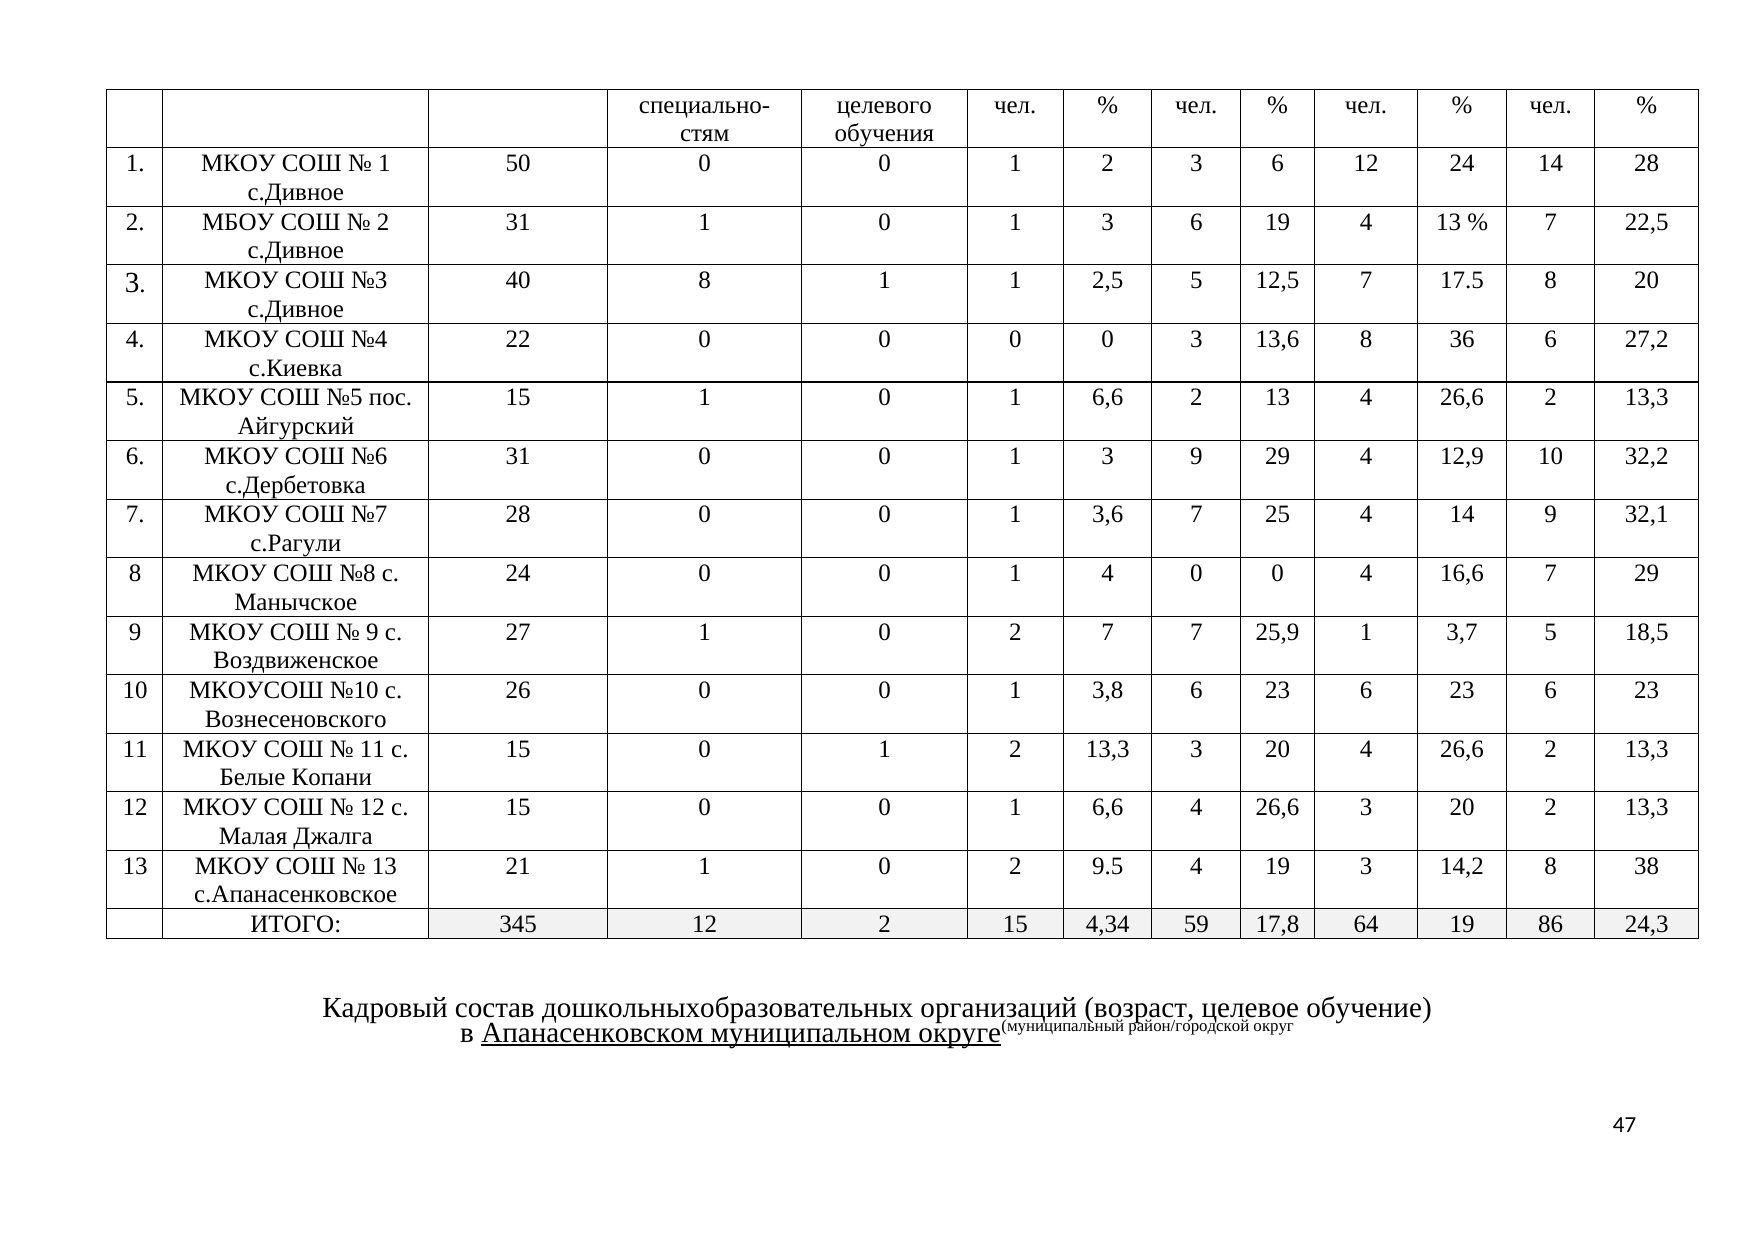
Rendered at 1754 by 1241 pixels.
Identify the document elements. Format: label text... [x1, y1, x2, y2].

table_cell 27 [429, 617, 607, 674]
table_cell % [1418, 90, 1506, 147]
table_cell 13 [1241, 383, 1314, 440]
table_cell 9.5 [1064, 851, 1151, 908]
table_cell МКОУ СОШ № 13 с.Апанасенковское [163, 851, 428, 908]
table_cell 86 [1507, 909, 1594, 938]
table_cell [107, 909, 162, 938]
table_cell 25,9 [1241, 617, 1314, 674]
table_cell 2 [968, 734, 1063, 791]
table_cell 22,5 [1595, 207, 1698, 264]
table_cell 4. [107, 324, 162, 381]
text Кадровый состав дошкольныхобразовательных организаций (возраст, целевое обучение) [1088, 998, 1636, 1023]
table_cell 345 [429, 909, 607, 938]
table_cell 0 [608, 441, 801, 498]
table_cell 50 [429, 148, 607, 206]
table_cell 12,5 [1241, 265, 1314, 323]
table_cell 16,6 [1418, 558, 1506, 616]
table_cell 0 [802, 500, 967, 557]
table_cell 0 [802, 207, 967, 264]
table_cell 4 [1152, 792, 1240, 850]
table_cell 0 [968, 324, 1063, 381]
table_cell 7 [1152, 500, 1240, 557]
table_cell 64 [1315, 909, 1417, 938]
table_cell 1 [968, 207, 1063, 264]
table_cell 0 [802, 792, 967, 850]
table_cell 20 [1418, 792, 1506, 850]
table_cell 0 [802, 383, 967, 440]
table_cell 13,6 [1241, 324, 1314, 381]
table_cell МКОУ СОШ №6 с.Дербетовка [163, 441, 428, 498]
table_cell 20 [1241, 734, 1314, 791]
table_cell 4 [1315, 441, 1417, 498]
table_cell 21 [429, 851, 607, 908]
table_cell 2 [968, 851, 1063, 908]
table_cell 0 [608, 734, 801, 791]
table_cell 3 [1152, 734, 1240, 791]
table_cell МКОУ СОШ № 9 с. Воздвиженское [163, 617, 428, 674]
table_cell 7 [1152, 617, 1240, 674]
table_cell % [1595, 90, 1698, 147]
table_cell 13,3 [1064, 734, 1151, 791]
table_cell 26 [429, 675, 607, 733]
table_cell 8 [1507, 265, 1594, 323]
table_cell 59 [1152, 909, 1240, 938]
table_cell 26,6 [1418, 734, 1506, 791]
table_cell 29 [1595, 558, 1698, 616]
table_cell 26,6 [1241, 792, 1314, 850]
table_cell 3 [1315, 792, 1417, 850]
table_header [429, 90, 607, 147]
table_cell % [1241, 90, 1314, 147]
table_cell 4 [1315, 500, 1417, 557]
table_cell 3 [1152, 324, 1240, 381]
table_cell 17,8 [1241, 909, 1314, 938]
table_cell 1 [608, 851, 801, 908]
table_cell 6,6 [1064, 792, 1151, 850]
table_header № п/п [107, 90, 162, 147]
table_cell 1 [802, 265, 967, 323]
table_cell 13 [107, 851, 162, 908]
table_cell 15 [429, 792, 607, 850]
table_cell 32,1 [1595, 500, 1698, 557]
table_cell 4 [1315, 383, 1417, 440]
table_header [802, 90, 967, 147]
table_cell 7. [107, 500, 162, 557]
table_cell МБОУ СОШ № 2 с.Дивное [163, 207, 428, 264]
table_cell 2 [1507, 383, 1594, 440]
table_cell 6 [1507, 675, 1594, 733]
table_cell 12 [107, 792, 162, 850]
table_cell 4 [1152, 851, 1240, 908]
table_cell 6. [107, 441, 162, 498]
table_cell 24,3 [1595, 909, 1698, 938]
table_cell ИТОГО: [163, 909, 428, 938]
table_cell 2 [802, 909, 967, 938]
table_cell 40 [429, 265, 607, 323]
table_cell 25 [1241, 500, 1314, 557]
table_cell 6 [1241, 148, 1314, 206]
table_cell МКОУ СОШ №3 с.Дивное [163, 265, 428, 323]
text в Апанасенковском муниципальном округе(муниципальный район/городской округ [118, 1023, 1636, 1048]
table_cell чел. [1152, 90, 1240, 147]
table_cell 5. [107, 383, 162, 440]
table_cell 4 [1064, 558, 1151, 616]
table_cell 3 [1064, 207, 1151, 264]
table_cell 13,3 [1595, 383, 1698, 440]
table_cell 7 [1507, 558, 1594, 616]
table_cell 1 [968, 265, 1063, 323]
table_cell 13,3 [1595, 734, 1698, 791]
table_cell 0 [802, 675, 967, 733]
table_cell 10 [1507, 441, 1594, 498]
table_cell 2,5 [1064, 265, 1151, 323]
table_cell 3. [107, 265, 162, 323]
table_cell 0 [802, 441, 967, 498]
table_cell 36 [1418, 324, 1506, 381]
table_cell 8 [107, 558, 162, 616]
table_cell 1 [608, 383, 801, 440]
table_cell 12,9 [1418, 441, 1506, 498]
table_cell 23 [1418, 675, 1506, 733]
table_cell 15 [968, 909, 1063, 938]
table_cell 22 [429, 324, 607, 381]
table_cell 1 [968, 558, 1063, 616]
table_cell 7 [1315, 265, 1417, 323]
table_cell 0 [802, 851, 967, 908]
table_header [608, 90, 801, 147]
table_cell 19 [1241, 851, 1314, 908]
table_cell 8 [608, 265, 801, 323]
table_cell МКОУ СОШ №5 пос. Айгурский [163, 383, 428, 440]
table_cell 3,8 [1064, 675, 1151, 733]
table_cell МКОУ СОШ № 11 с. Белые Копани [163, 734, 428, 791]
table_cell 0 [1064, 324, 1151, 381]
table_cell 4 [1315, 207, 1417, 264]
table_cell 0 [608, 675, 801, 733]
table_cell 1 [968, 675, 1063, 733]
table_cell МКОУ СОШ № 1 с.Дивное [163, 148, 428, 206]
table_cell 0 [1152, 558, 1240, 616]
table_cell 3,6 [1064, 500, 1151, 557]
table_cell 0 [608, 792, 801, 850]
table_cell 24 [1418, 148, 1506, 206]
table_cell 31 [429, 207, 607, 264]
table_cell 0 [1241, 558, 1314, 616]
table_cell 6 [1152, 207, 1240, 264]
table_cell 12 [608, 909, 801, 938]
table_cell 2 [1507, 792, 1594, 850]
table_cell МКОУ СОШ №8 с. Манычское [163, 558, 428, 616]
table_cell 23 [1241, 675, 1314, 733]
table_cell 28 [429, 500, 607, 557]
table_cell 2 [968, 617, 1063, 674]
table_cell МКОУ СОШ № 12 с. Малая Джалга [163, 792, 428, 850]
table_cell 0 [802, 617, 967, 674]
table_cell 6,6 [1064, 383, 1151, 440]
table_cell 15 [429, 383, 607, 440]
table_cell чел. [1315, 90, 1417, 147]
table_cell 32,2 [1595, 441, 1698, 498]
text Кадровый состав дошкольныхобразовательных организаций (возраст, целевое обучение) [118, 998, 1091, 1023]
table_cell 1 [608, 207, 801, 264]
table_cell 14 [1507, 148, 1594, 206]
table_cell 0 [608, 324, 801, 381]
table_cell 9 [107, 617, 162, 674]
table_cell 0 [802, 558, 967, 616]
table_cell 28 [1595, 148, 1698, 206]
table_cell 14 [1418, 500, 1506, 557]
table_cell 23 [1595, 675, 1698, 733]
table_cell 3 [1315, 851, 1417, 908]
table_cell 11 [107, 734, 162, 791]
table_cell 19 [1418, 909, 1506, 938]
table_cell 1 [608, 617, 801, 674]
table_cell % [1064, 90, 1151, 147]
table_cell 6 [1152, 675, 1240, 733]
table_cell 27,2 [1595, 324, 1698, 381]
table_cell 0 [608, 500, 801, 557]
table_cell 10 [107, 675, 162, 733]
table_cell 9 [1507, 500, 1594, 557]
table_cell 13 % [1418, 207, 1506, 264]
table_cell 19 [1241, 207, 1314, 264]
table_cell 1 [1315, 617, 1417, 674]
table_cell 15 [429, 734, 607, 791]
table_cell 18,5 [1595, 617, 1698, 674]
table_cell 2 [1064, 148, 1151, 206]
table_cell 2. [107, 207, 162, 264]
table_cell 2 [1152, 383, 1240, 440]
table_cell 1 [968, 383, 1063, 440]
table_cell 13,3 [1595, 792, 1698, 850]
table_cell 17.5 [1418, 265, 1506, 323]
table_cell 29 [1241, 441, 1314, 498]
table_cell 6 [1315, 675, 1417, 733]
table_cell 14,2 [1418, 851, 1506, 908]
table_cell 7 [1064, 617, 1151, 674]
table_cell 3,7 [1418, 617, 1506, 674]
table_cell 0 [802, 148, 967, 206]
table_cell 3 [1152, 148, 1240, 206]
table_cell 7 [1507, 207, 1594, 264]
table_cell 1 [968, 148, 1063, 206]
table_cell 1 [968, 792, 1063, 850]
table_cell МКОУ СОШ №7 с.Рагули [163, 500, 428, 557]
table_cell 20 [1595, 265, 1698, 323]
table_cell 12 [1315, 148, 1417, 206]
table_cell 3 [1064, 441, 1151, 498]
table_cell 1. [107, 148, 162, 206]
table_cell 5 [1152, 265, 1240, 323]
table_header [163, 90, 428, 147]
table_cell 5 [1507, 617, 1594, 674]
table_cell 0 [608, 148, 801, 206]
table_cell чел. [1507, 90, 1594, 147]
table_cell 1 [802, 734, 967, 791]
table_cell 4,34 [1064, 909, 1151, 938]
table_cell 26,6 [1418, 383, 1506, 440]
table_cell МКОУСОШ №10 с. Вознесеновского [163, 675, 428, 733]
table_cell 38 [1595, 851, 1698, 908]
table_cell 1 [968, 500, 1063, 557]
table_cell 4 [1315, 734, 1417, 791]
table_cell 0 [608, 558, 801, 616]
table_cell 0 [802, 324, 967, 381]
table_cell 9 [1152, 441, 1240, 498]
table_cell чел. [968, 90, 1063, 147]
table_cell 8 [1315, 324, 1417, 381]
table_cell 1 [968, 441, 1063, 498]
table_cell 4 [1315, 558, 1417, 616]
table_cell 8 [1507, 851, 1594, 908]
table_cell МКОУ СОШ №4 с.Киевка [163, 324, 428, 381]
table_cell 24 [429, 558, 607, 616]
table_cell 2 [1507, 734, 1594, 791]
table_cell 6 [1507, 324, 1594, 381]
table_cell 31 [429, 441, 607, 498]
